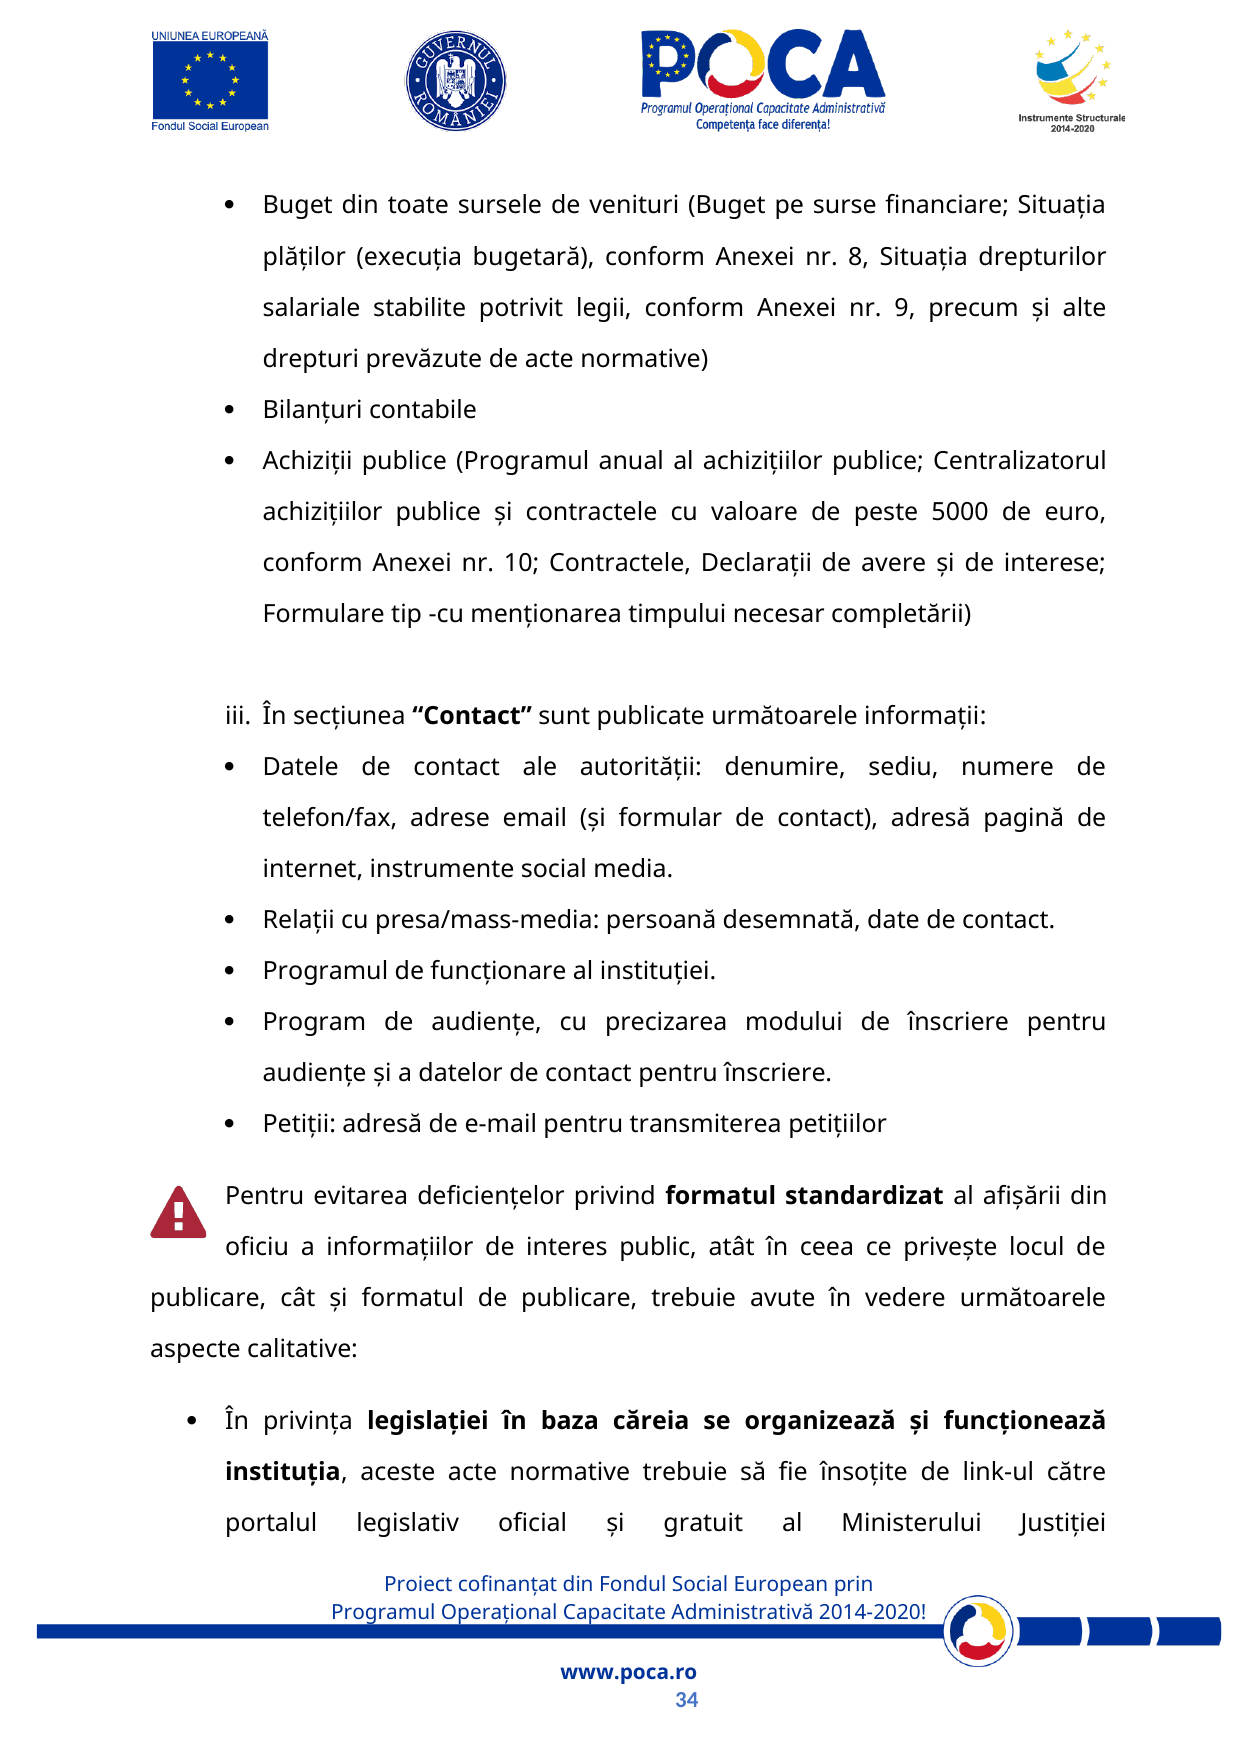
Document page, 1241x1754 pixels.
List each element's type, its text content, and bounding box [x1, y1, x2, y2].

text Pentru evitarea deficiențelor privind formatul standardizat al afișării din oficiu a informațiilor de interes public, atât în ceea ce privește locul de publicare, cât și formatul de publicare, trebuie avute în vedere următoarele aspecte calitative: [150, 1178, 1107, 1365]
list Bilanțuri contabile [225, 391, 1107, 425]
list În secțiunea “Contact” sunt publicate următoarele informații: [225, 698, 1107, 732]
list Achiziții publice (Programul anual al achizițiilor publice; Centralizatorul achizițiilor publice și contractele cu valoare de peste 5000 de euro, conform Anexei nr. 10; Contractele, Declarații de avere și de interese; Formulare tip -cu menționarea timpului necesar completării) [225, 442, 1107, 629]
picture [150, 1184, 207, 1241]
picture [150, 29, 1125, 132]
list Relații cu presa/mass-media: persoană desemnată, date de contact. [225, 902, 1107, 936]
list Buget din toate sursele de venituri (Buget pe surse financiare; Situația plăților (execuția bugetară), conform Anexei nr. 8, Situația drepturilor salariale stabilite potrivit legii, conform Anexei nr. 9, precum și alte drepturi prevăzute de acte normative) [225, 187, 1107, 374]
list Program de audiențe, cu precizarea modului de înscriere pentru audiențe și a datelor de contact pentru înscriere. [225, 1004, 1107, 1089]
list Datele de contact ale autorității: denumire, sediu, numere de telefon/fax, adrese email (și formular de contact), adresă pagină de internet, instrumente social media. [225, 749, 1107, 885]
list Programul de funcționare al instituției. [225, 953, 1107, 987]
list Petiții: adresă de e-mail pentru transmiterea petițiilor [225, 1106, 1107, 1140]
picture [36, 1595, 1222, 1667]
